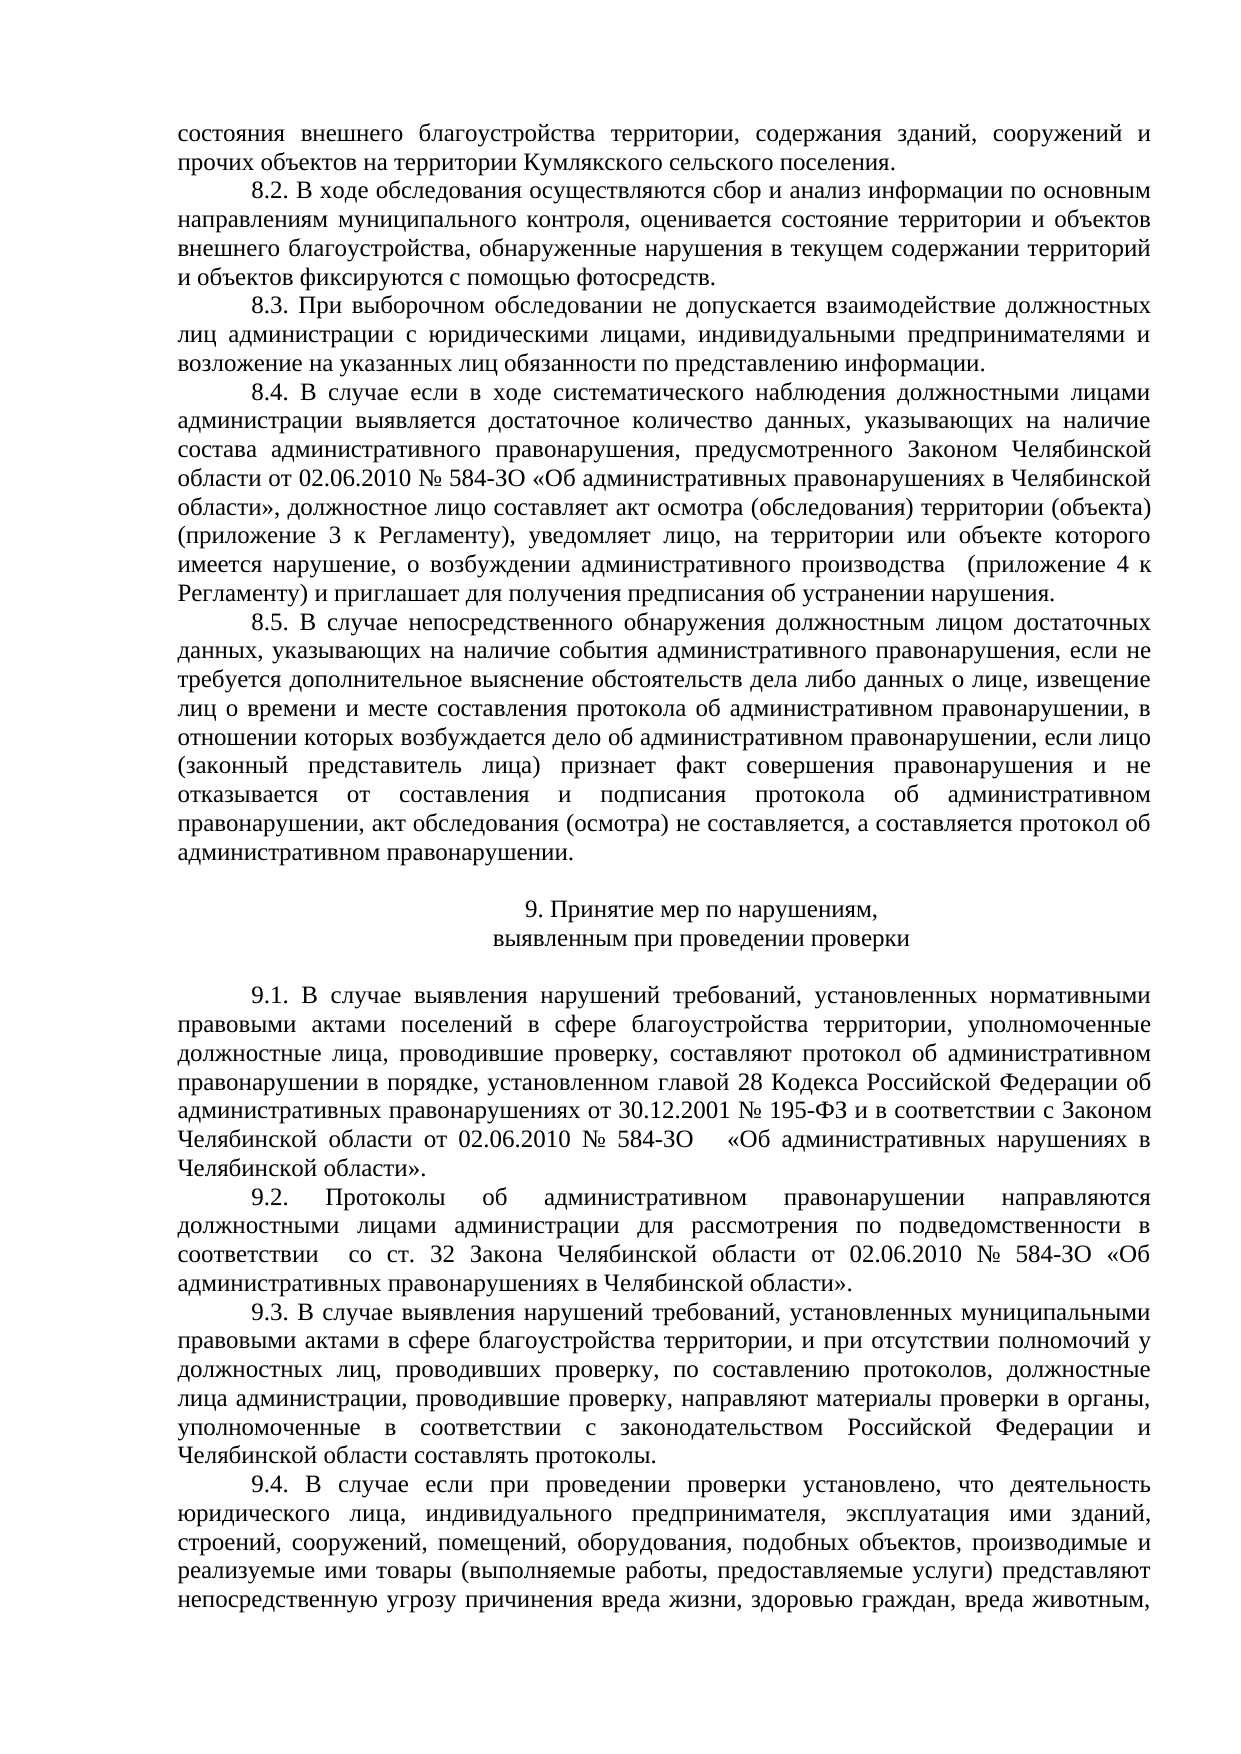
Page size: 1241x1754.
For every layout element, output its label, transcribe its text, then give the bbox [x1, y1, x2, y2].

text выявленным при проведении проверки [177, 923, 1152, 952]
text 9. Принятие мер по нарушениям, [177, 894, 1152, 923]
text 8.2. В ходе обследования осуществляются сбор и анализ информации по основным направлениям муниципального контроля, оценивается состояние территории и объектов внешнего благоустройства, обнаруженные нарушения в текущем содержании территорий и объектов фиксируются с помощью фотосредств. [177, 176, 1152, 291]
text 9.2. Протоколы об административном правонарушении направляются должностными лицами администрации для рассмотрения по подведомственности в соответствии со ст. 32 Закона Челябинской области от 02.06.2010 № 584-ЗО «Об административных правонарушениях в Челябинской области». [177, 1182, 1152, 1297]
text 8.4. В случае если в ходе систематического наблюдения должностными лицами администрации выявляется достаточное количество данных, указывающих на наличие состава административного правонарушения, предусмотренного Законом Челябинской области от 02.06.2010 № 584-ЗО «Об административных правонарушениях в Челябинской области», должностное лицо составляет акт осмотра (обследования) территории (объекта) (приложение 3 к Регламенту), уведомляет лицо, на территории или объекте которого имеется нарушение, о возбуждении административного производства (приложение 4 к Регламенту) и приглашает для получения предписания об устранении нарушения. [177, 377, 1152, 607]
text 8.3. При выборочном обследовании не допускается взаимодействие должностных лиц администрации с юридическими лицами, индивидуальными предпринимателями и возложение на указанных лиц обязанности по представлению информации. [177, 291, 1152, 377]
text 8.5. В случае непосредственного обнаружения должностным лицом достаточных данных, указывающих на наличие события административного правонарушения, если не требуется дополнительное выяснение обстоятельств дела либо данных о лице, извещение лиц о времени и месте составления протокола об административном правонарушении, в отношении которых возбуждается дело об административном правонарушении, если лицо (законный представитель лица) признает факт совершения правонарушения и не отказывается от составления и подписания протокола об административном правонарушении, акт обследования (осмотра) не составляется, а составляется протокол об административном правонарушении. [177, 607, 1152, 866]
text 9.1. В случае выявления нарушений требований, установленных нормативными правовыми актами поселений в сфере благоустройства территории, уполномоченные должностные лица, проводившие проверку, составляют протокол об административном правонарушении в порядке, установленном главой 28 Кодекса Российской Федерации об административных правонарушениях от 30.12.2001 № 195-ФЗ и в соответствии с Законом Челябинской области от 02.06.2010 № 584-ЗО «Об административных нарушениях в Челябинской области». [177, 981, 1152, 1182]
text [177, 1469, 1152, 1613]
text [177, 118, 1152, 176]
text 9.3. В случае выявления нарушений требований, установленных муниципальными правовыми актами в сфере благоустройства территории, и при отсутствии полномочий у должностных лиц, проводивших проверку, по составлению протоколов, должностные лица администрации, проводившие проверку, направляют материалы проверки в органы, уполномоченные в соответствии с законодательством Российской Федерации и Челябинской области составлять протоколы. [177, 1297, 1152, 1469]
